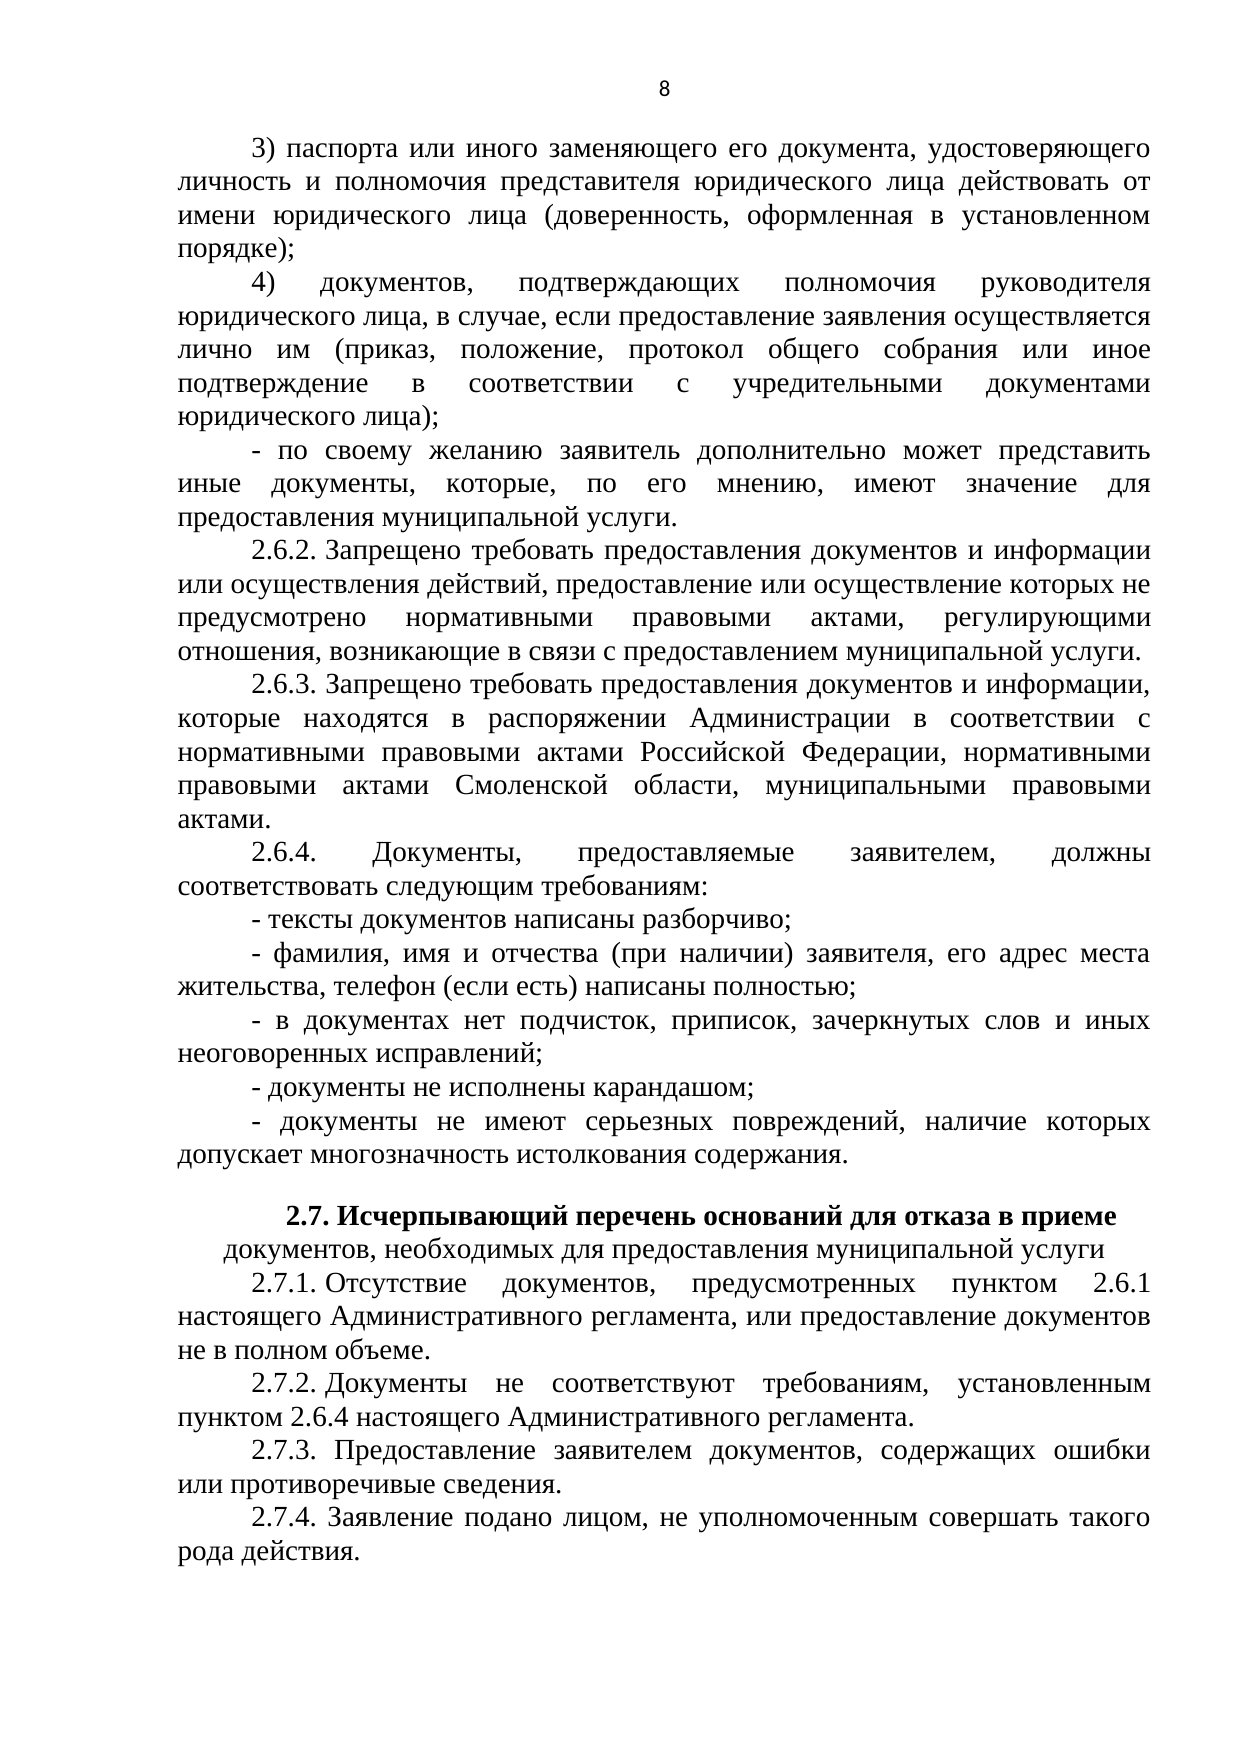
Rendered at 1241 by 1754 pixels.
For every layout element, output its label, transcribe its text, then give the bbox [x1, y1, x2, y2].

text 2.6.3. Запрещено требовать предоставления документов и информации, которые находятся в распоряжении Администрации в соответствии с нормативными правовыми актами Российской Федерации, нормативными правовыми актами Смоленской области, муниципальными правовыми актами. [177, 667, 1152, 834]
text - тексты документов написаны разборчиво; [177, 901, 1152, 935]
text - документы не имеют серьезных повреждений, наличие которых допускает многозначность истолкования содержания. [177, 1103, 1152, 1170]
text 2.7.3. Предоставление заявителем документов, содержащих ошибки или противоречивые сведения. [177, 1432, 1152, 1499]
text - по своему желанию заявитель дополнительно может представить иные документы, которые, по его мнению, имеют значение для предоставления муниципальной услуги. [177, 432, 1152, 532]
text - документы не исполнены карандашом; [177, 1069, 1152, 1103]
text 3) паспорта или иного заменяющего его документа, удостоверяющего личность и полномочия представителя юридического лица действовать от имени юридического лица (доверенность, оформленная в установленном порядке); [177, 130, 1152, 264]
text 2.7.4. Заявление подано лицом, не уполномоченным совершать такого рода действия. [177, 1499, 1152, 1567]
text 4) документов, подтверждающих полномочия руководителя юридического лица, в случае, если предоставление заявления осуществляется лично им (приказ, положение, протокол общего собрания или иное подтверждение в соответствии с учредительными документами юридического лица); [177, 264, 1152, 432]
text - фамилия, имя и отчества (при наличии) заявителя, его адрес места жительства, телефон (если есть) написаны полностью; [177, 935, 1152, 1002]
text 2.6.4. Документы, предоставляемые заявителем, должны соответствовать следующим требованиям: [177, 834, 1152, 901]
text - в документах нет подчисток, приписок, зачеркнутых слов и иных неоговоренных исправлений; [177, 1002, 1152, 1069]
text 2.7. Исчерпывающий перечень оснований для отказа в приеме документов, необходимых для предоставления муниципальной услуги [177, 1198, 1152, 1265]
text 2.6.2. Запрещено требовать предоставления документов и информации или осуществления действий, предоставление или осуществление которых не предусмотрено нормативными правовыми актами, регулирующими отношения, возникающие в связи с предоставлением муниципальной услуги. [177, 532, 1152, 667]
text 2.7.1. Отсутствие документов, предусмотренных пунктом 2.6.1 настоящего Административного регламента, или предоставление документов не в полном объеме. [177, 1265, 1152, 1365]
text 2.7.2. Документы не соответствуют требованиям, установленным пунктом 2.6.4 настоящего Административного регламента. [177, 1365, 1152, 1432]
